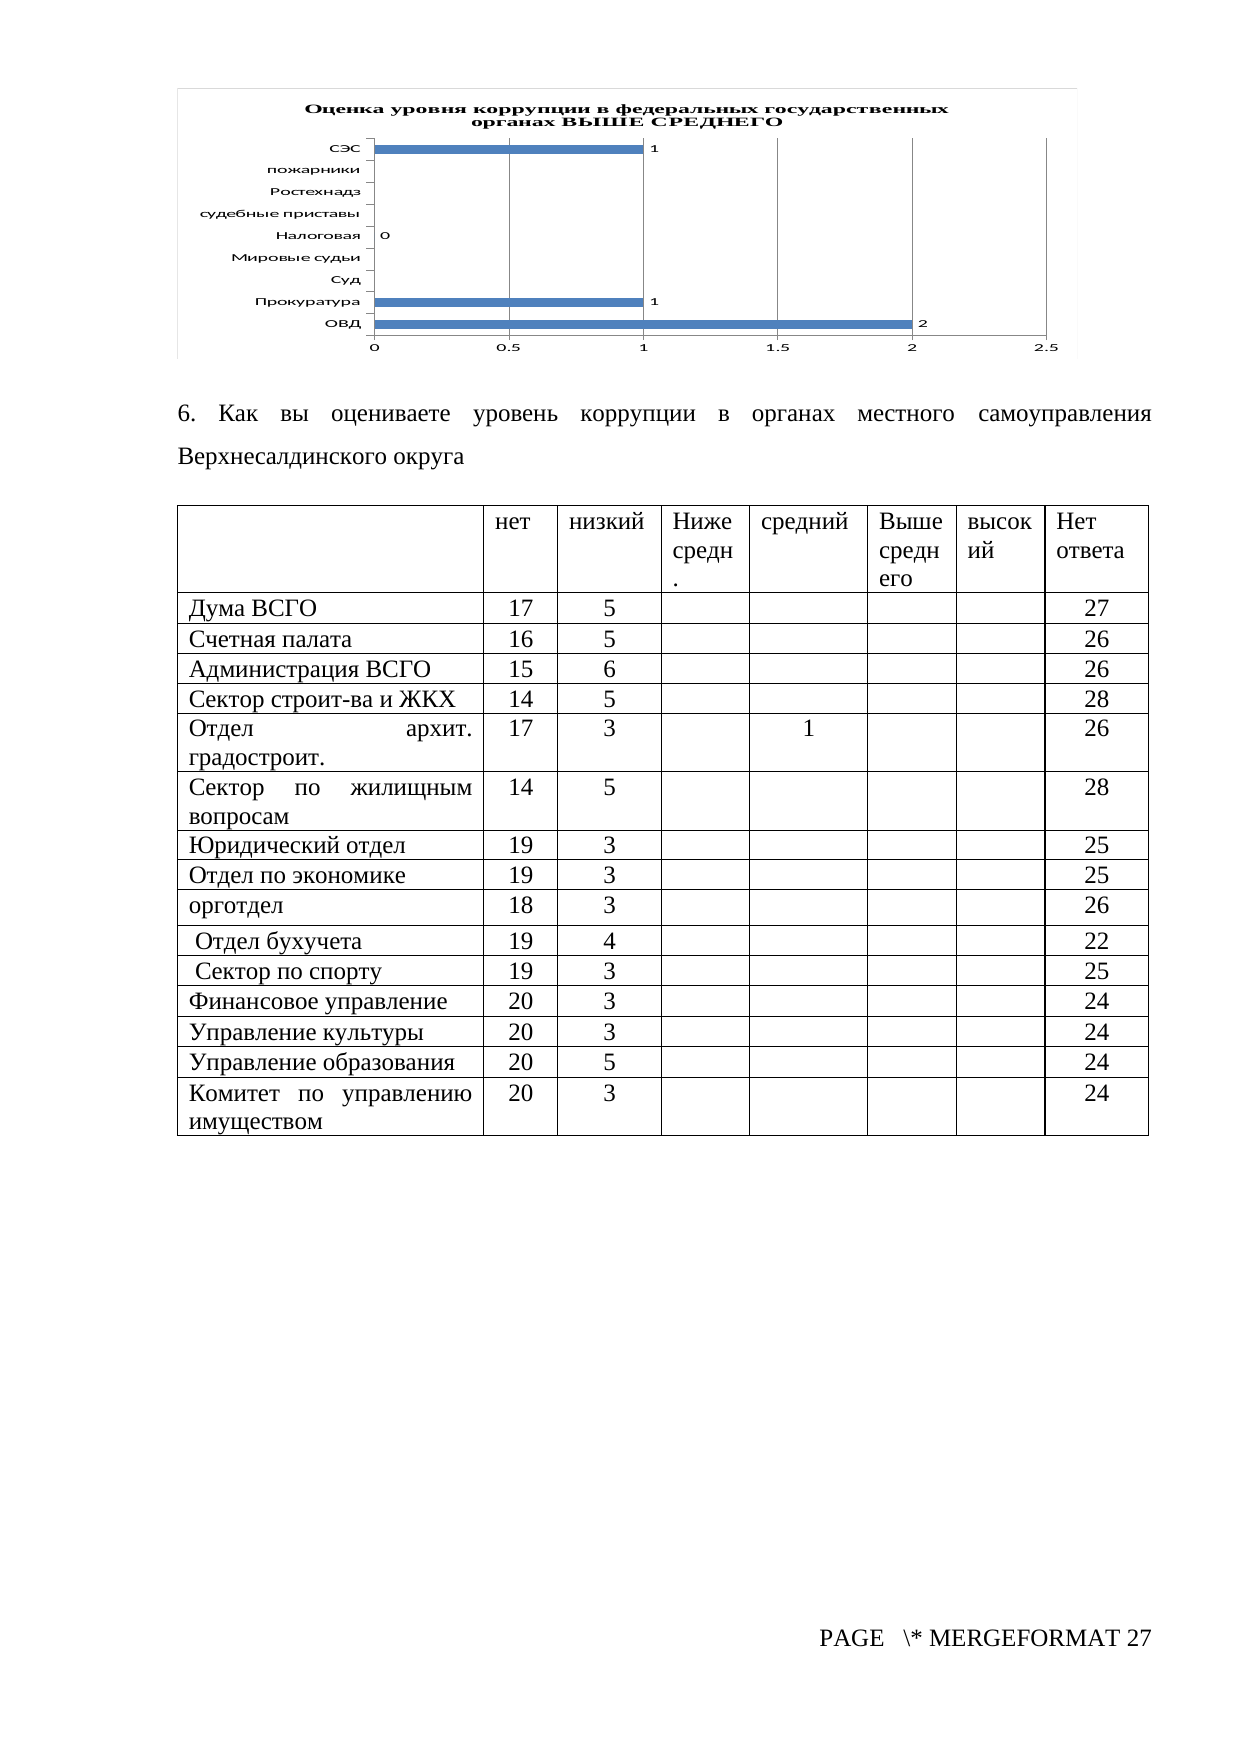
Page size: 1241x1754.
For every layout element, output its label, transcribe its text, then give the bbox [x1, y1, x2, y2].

table_cell 22 [1046, 926, 1148, 955]
table_cell Сектор по спорту [178, 956, 483, 985]
table_cell [957, 890, 1044, 925]
table_cell [750, 956, 867, 985]
table_cell 28 [1046, 772, 1148, 829]
table_cell [750, 926, 867, 955]
table_cell [750, 1017, 867, 1046]
table_cell 3 [558, 1017, 661, 1046]
table_cell [662, 772, 749, 829]
table_cell [868, 1078, 956, 1135]
table_cell [662, 956, 749, 985]
table_cell [868, 772, 956, 829]
table_cell Отдел архит. градостроит. [178, 714, 483, 771]
table_cell 27 [1046, 593, 1148, 623]
table_cell 19 [484, 956, 557, 985]
table_cell [957, 956, 1044, 985]
table_cell [662, 1078, 749, 1135]
table_cell [662, 714, 749, 771]
table_cell [662, 1017, 749, 1046]
table_cell [662, 624, 749, 653]
table_cell 3 [558, 890, 661, 925]
table_cell 25 [1046, 956, 1148, 985]
table_cell [662, 593, 749, 623]
table_header средний [750, 506, 867, 592]
table_cell 14 [484, 684, 557, 712]
table_cell [662, 860, 749, 889]
table_cell 19 [484, 831, 557, 859]
table_cell Управление образования [178, 1047, 483, 1077]
table_cell 5 [558, 624, 661, 653]
table_cell [957, 986, 1044, 1016]
table_cell 24 [1046, 986, 1148, 1016]
table_cell [957, 624, 1044, 653]
table_cell Отдел по экономике [178, 860, 483, 889]
table_cell 5 [558, 772, 661, 829]
table_cell [957, 926, 1044, 955]
table_cell орготдел [178, 890, 483, 925]
table_cell [868, 714, 956, 771]
table_cell 5 [558, 593, 661, 623]
table_cell 15 [484, 654, 557, 683]
table_cell 5 [558, 1047, 661, 1077]
table_cell [868, 593, 956, 623]
table_cell Администрация ВСГО [178, 654, 483, 683]
table_cell 16 [484, 624, 557, 653]
table_cell Счетная палата [178, 624, 483, 653]
table_cell [868, 1017, 956, 1046]
table_cell [957, 714, 1044, 771]
table_cell [662, 684, 749, 712]
table_cell [868, 624, 956, 653]
table_cell [957, 1078, 1044, 1135]
table_cell [750, 593, 867, 623]
table_cell [957, 654, 1044, 683]
table_cell [868, 890, 956, 925]
table_cell 17 [484, 714, 557, 771]
table_cell [662, 986, 749, 1016]
table_cell Отдел бухучета [178, 926, 483, 955]
table_cell [750, 890, 867, 925]
table_cell [662, 654, 749, 683]
table_cell [750, 831, 867, 859]
table_cell 28 [1046, 684, 1148, 712]
table_cell [750, 1078, 867, 1135]
table_cell 3 [558, 986, 661, 1016]
table_cell 20 [484, 1017, 557, 1046]
table_cell [957, 831, 1044, 859]
table_cell 19 [484, 860, 557, 889]
table_cell [868, 654, 956, 683]
table_header Нет ответа [1046, 506, 1148, 592]
table_header высокий [957, 506, 1044, 592]
table_cell [662, 890, 749, 925]
table_cell Сектор по жилищным вопросам [178, 772, 483, 829]
table_cell [662, 926, 749, 955]
table_cell 17 [484, 593, 557, 623]
table_cell 3 [558, 860, 661, 889]
table_cell 3 [558, 714, 661, 771]
table_cell [868, 956, 956, 985]
table_cell [957, 1017, 1044, 1046]
table_cell Сектор строит-ва и ЖКХ [178, 684, 483, 712]
table_cell 24 [1046, 1017, 1148, 1046]
table_header Выше среднего [868, 506, 956, 592]
table_header низкий [558, 506, 661, 592]
table_cell 24 [1046, 1078, 1148, 1135]
table_cell 6 [558, 654, 661, 683]
table_cell 24 [1046, 1047, 1148, 1077]
table_cell 20 [484, 986, 557, 1016]
table_cell [957, 860, 1044, 889]
table_cell [957, 1047, 1044, 1077]
table_cell Комитет по управлению имуществом [178, 1078, 483, 1135]
table_cell [868, 860, 956, 889]
table_cell [750, 684, 867, 712]
table_cell 20 [484, 1047, 557, 1077]
table_cell [662, 1047, 749, 1077]
table_cell 20 [484, 1078, 557, 1135]
table_cell [868, 926, 956, 955]
table_cell 3 [558, 831, 661, 859]
table_cell 18 [484, 890, 557, 925]
table_cell [957, 593, 1044, 623]
text 6. Как вы оцениваете уровень коррупции в органах местного самоуправления Верхнесалдинского округа [177, 398, 1152, 470]
table_header [178, 506, 483, 592]
table_cell 3 [558, 956, 661, 985]
table_cell [750, 772, 867, 829]
table_cell [750, 986, 867, 1016]
table_cell [868, 986, 956, 1016]
table_cell [957, 684, 1044, 712]
table_cell Дума ВСГО [178, 593, 483, 623]
table_cell 26 [1046, 714, 1148, 771]
table_header нет [484, 506, 557, 592]
table_cell Финансовое управление [178, 986, 483, 1016]
table_cell 14 [484, 772, 557, 829]
table_cell 25 [1046, 831, 1148, 859]
table_cell [750, 1047, 867, 1077]
table_cell [957, 772, 1044, 829]
table_cell 26 [1046, 654, 1148, 683]
table_cell 25 [1046, 860, 1148, 889]
table_cell 19 [484, 926, 557, 955]
table_cell 26 [1046, 624, 1148, 653]
table_cell [662, 831, 749, 859]
table_cell [750, 654, 867, 683]
table_cell [868, 831, 956, 859]
table_cell 3 [558, 1078, 661, 1135]
table_cell [750, 624, 867, 653]
table_header Ниже средн. [662, 506, 749, 592]
table_cell [750, 860, 867, 889]
table_cell 4 [558, 926, 661, 955]
table_cell 1 [750, 714, 867, 771]
table_cell Управление культуры [178, 1017, 483, 1046]
table_cell Юридический отдел [178, 831, 483, 859]
table_cell 5 [558, 684, 661, 712]
table_cell 26 [1046, 890, 1148, 925]
table_cell [868, 1047, 956, 1077]
table_cell [868, 684, 956, 712]
